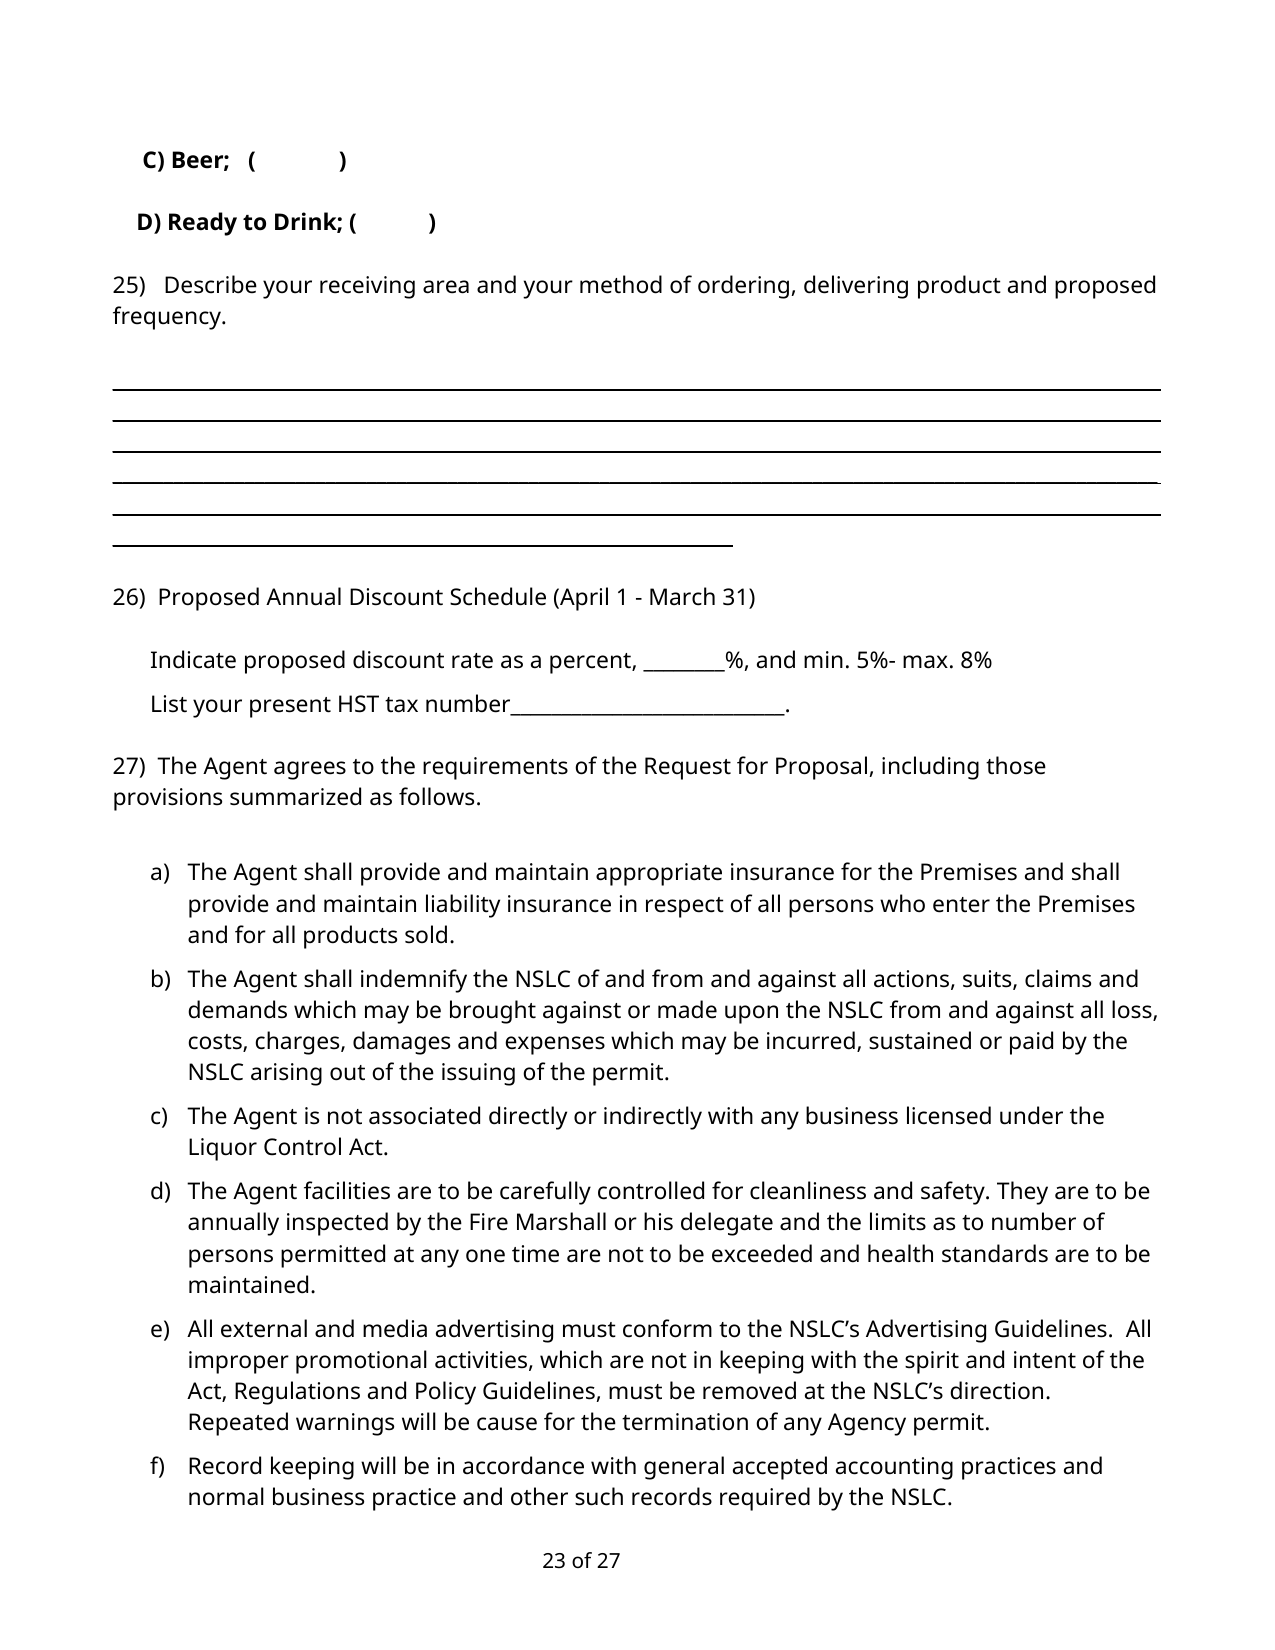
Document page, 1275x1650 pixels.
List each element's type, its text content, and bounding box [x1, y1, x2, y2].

list Record keeping will be in accordance with general accepted accounting practices and normal business practice and other such records required by the NSLC. [150, 1450, 1162, 1512]
text ________________________________________________________________________________________________________________________________________________________________________________________________________________________________________________________________________________________________________________________________________________________________________________________________________________________________________________________________________________________________________________________________________________________________________________________________ [112, 362, 1162, 550]
list The Agent facilities are to be carefully controlled for cleanliness and safety. They are to be annually inspected by the Fire Marshall or his delegate and the limits as to number of persons permitted at any one time are not to be exceeded and health standards are to be maintained. [150, 1175, 1162, 1300]
list The Agent shall provide and maintain appropriate insurance for the Premises and shall provide and maintain liability insurance in respect of all persons who enter the Premises and for all products sold. [150, 856, 1162, 950]
list All external and media advertising must conform to the NSLC’s Advertising Guidelines. All improper promotional activities, which are not in keeping with the spirit and intent of the Act, Regulations and Policy Guidelines, must be removed at the NSLC’s direction. Repeated warnings will be cause for the termination of any Agency permit. [150, 1312, 1162, 1437]
text 25) Describe your receiving area and your method of ordering, delivering product and proposed frequency. [112, 269, 1162, 331]
list 26) Proposed Annual Discount Schedule (April 1 - March 31) [112, 581, 1162, 612]
text C) Beer; ( ) [112, 144, 1162, 175]
list The Agent shall indemnify the NSLC of and from and against all actions, suits, claims and demands which may be brought against or made upon the NSLC from and against all loss, costs, charges, damages and expenses which may be incurred, sustained or paid by the NSLC arising out of the issuing of the permit. [150, 962, 1162, 1087]
text D) Ready to Drink; ( ) [112, 206, 1162, 237]
list List your present HST tax number___________________________. [150, 687, 1162, 719]
list The Agent is not associated directly or indirectly with any business licensed under the Liquor Control Act. [150, 1100, 1162, 1162]
list 27) The Agent agrees to the requirements of the Request for Proposal, including those provisions summarized as follows. [112, 750, 1162, 812]
list Indicate proposed discount rate as a percent, ________%, and min. 5%- max. 8% [150, 644, 1162, 675]
